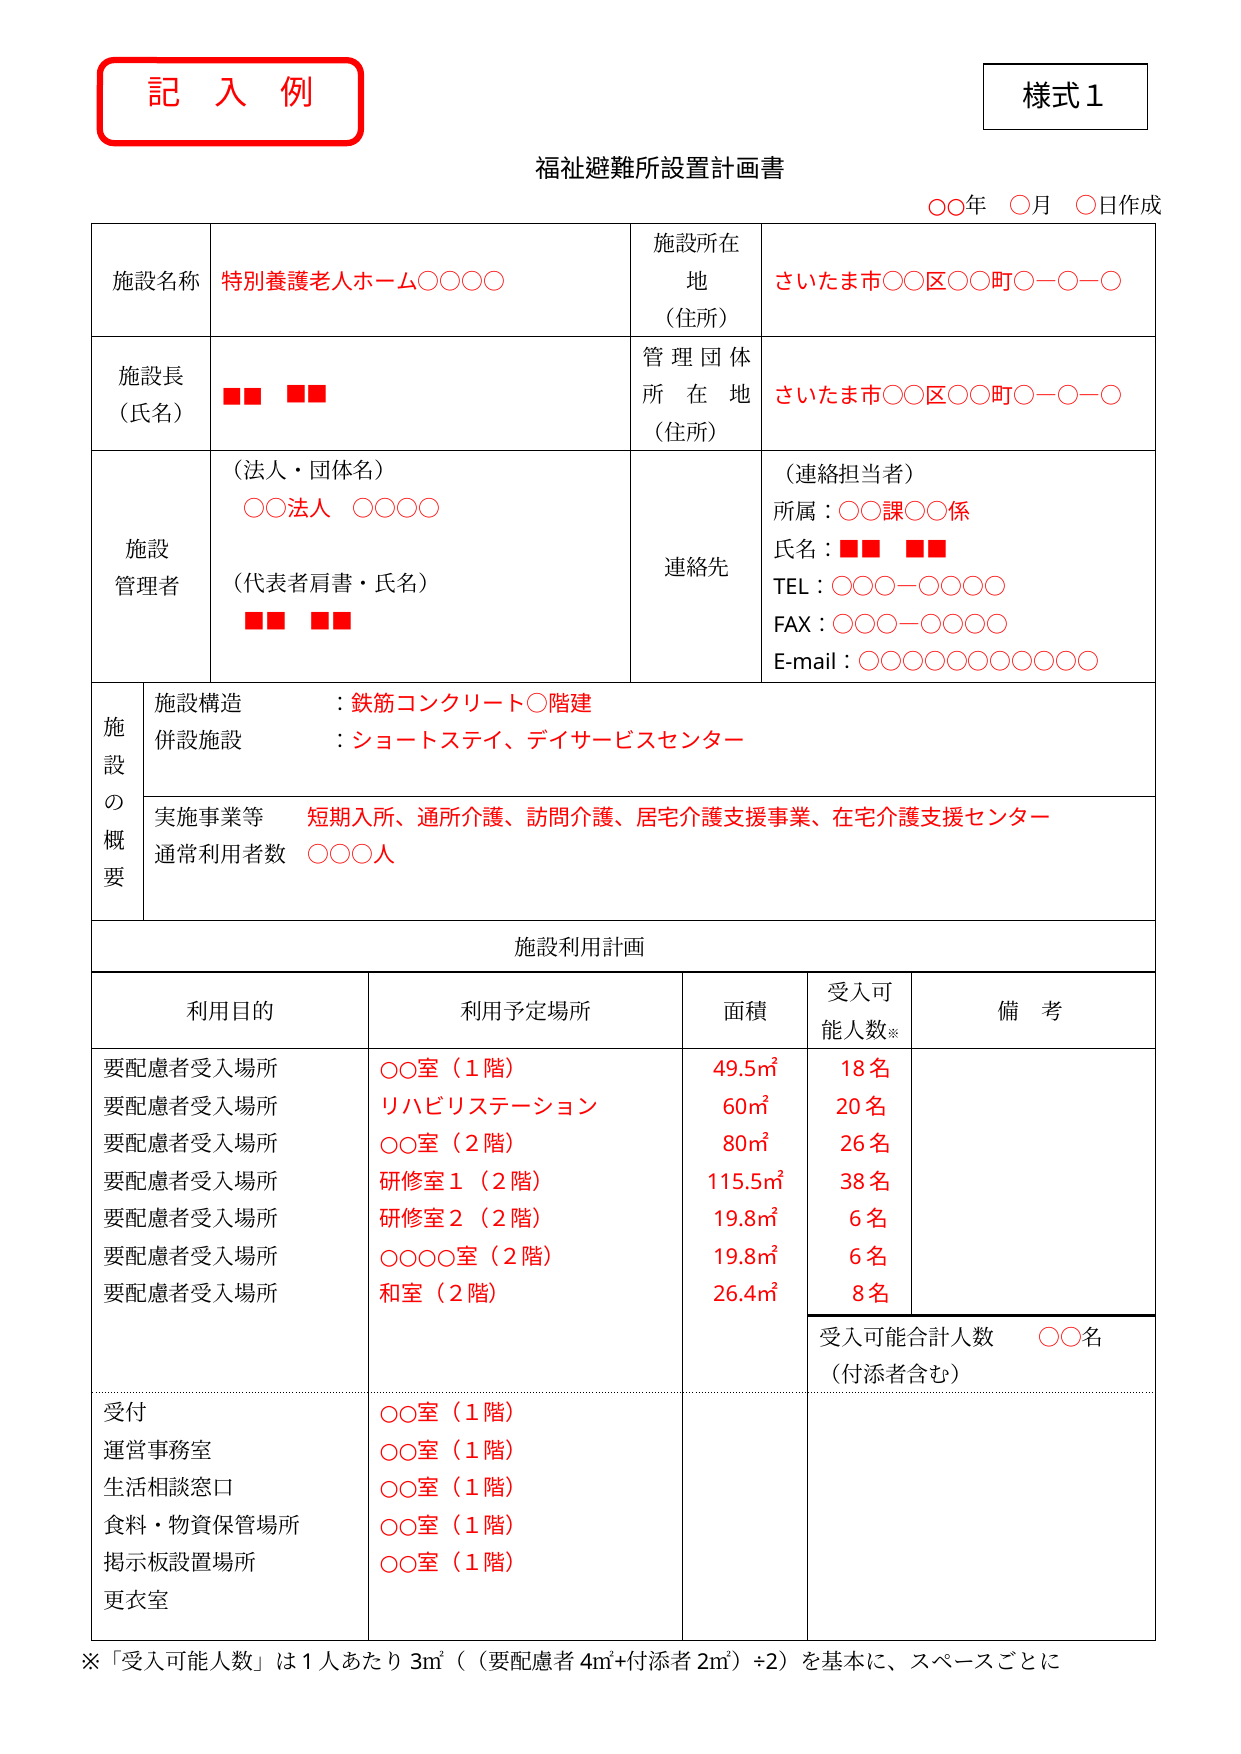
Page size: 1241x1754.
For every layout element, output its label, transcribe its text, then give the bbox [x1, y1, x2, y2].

table_cell [683, 1392, 807, 1640]
text 福祉避難所設置計画書 [169, 148, 1152, 185]
table_cell 備 考 [912, 973, 1155, 1047]
table_cell 18名 20名 26名 38名 6名 6名 8名 [808, 1049, 911, 1313]
table_cell 利用予定場所 [369, 973, 682, 1047]
table_cell 管理団体所在地（住所） [631, 337, 761, 450]
table_cell 実施事業等 短期入所、通所介護、訪問介護、居宅介護支援事業、在宅介護支援センター 通常利用者数 ○○○人 [144, 797, 1155, 920]
table_cell 受入可能合計人数 ○○名 （付添者含む） [808, 1317, 1155, 1392]
table_cell ○○室（１階） ○○室（１階） ○○室（１階） ○○室（１階） ○○室（１階） [369, 1392, 682, 1640]
table_header 施設名称 [92, 224, 210, 336]
table_header さいたま市○○区○○町○―○―○ [762, 224, 1155, 336]
table_cell 施設長（氏名） [92, 337, 210, 450]
table_cell 49.5㎡ 60㎡ 80㎡ 115.5㎡ 19.8㎡ 19.8㎡ 26.4㎡ [683, 1049, 807, 1392]
table_cell さいたま市○○区○○町○―○―○ [762, 337, 1155, 450]
table_cell （法人・団体名） ○○法人 ○○○○ （代表者肩書・氏名） ■■ ■■ [211, 451, 630, 682]
table_cell ○○室（１階） リハビリステーション ○○室（２階） 研修室１（２階） 研修室２（２階） ○○○○室（２階） 和室（２階） [369, 1049, 682, 1392]
text ○○年 ○月 ○日作成 [169, 185, 1162, 223]
table_cell （連絡担当者） 所属：○○課○○係 氏名：■■ ■■ TEL：○○○―○○○○ FAX：○○○―○○○○ E-mail：○○○○○○○○○○○ [762, 451, 1155, 682]
table_cell 連絡先 [631, 451, 761, 682]
table_cell 施設構造 ：鉄筋コンクリート○階建 併設施設 ：ショートステイ、デイサービスセンター [144, 683, 1155, 796]
table_cell 要配慮者受入場所 要配慮者受入場所 要配慮者受入場所 要配慮者受入場所 要配慮者受入場所 要配慮者受入場所 要配慮者受入場所 [92, 1049, 368, 1392]
table_cell [912, 1049, 1155, 1313]
table_cell [808, 1392, 1155, 1640]
text ※「受入可能人数」は1人あたり3㎡（（要配慮者4㎡+付添者2㎡）÷2）を基本に、スペースごとに [81, 1641, 1240, 1679]
table_cell ■■ ■■ [211, 337, 630, 450]
table_cell 利用目的 [92, 973, 368, 1047]
table_cell 施設 管理者 [92, 451, 210, 682]
table_header 特別養護老人ホーム○○○○ [211, 224, 630, 336]
table_cell 施設利用計画 [92, 921, 1155, 971]
table_cell 受付 運営事務室 生活相談窓口 食料・物資保管場所 掲示板設置場所 更衣室 [92, 1392, 368, 1640]
table_cell 受入可能人数※ [808, 973, 911, 1047]
table_cell 面積 [683, 973, 807, 1047]
table_header 施設所在地 （住所） [631, 224, 761, 336]
table_cell 施設の概要 [92, 683, 143, 920]
